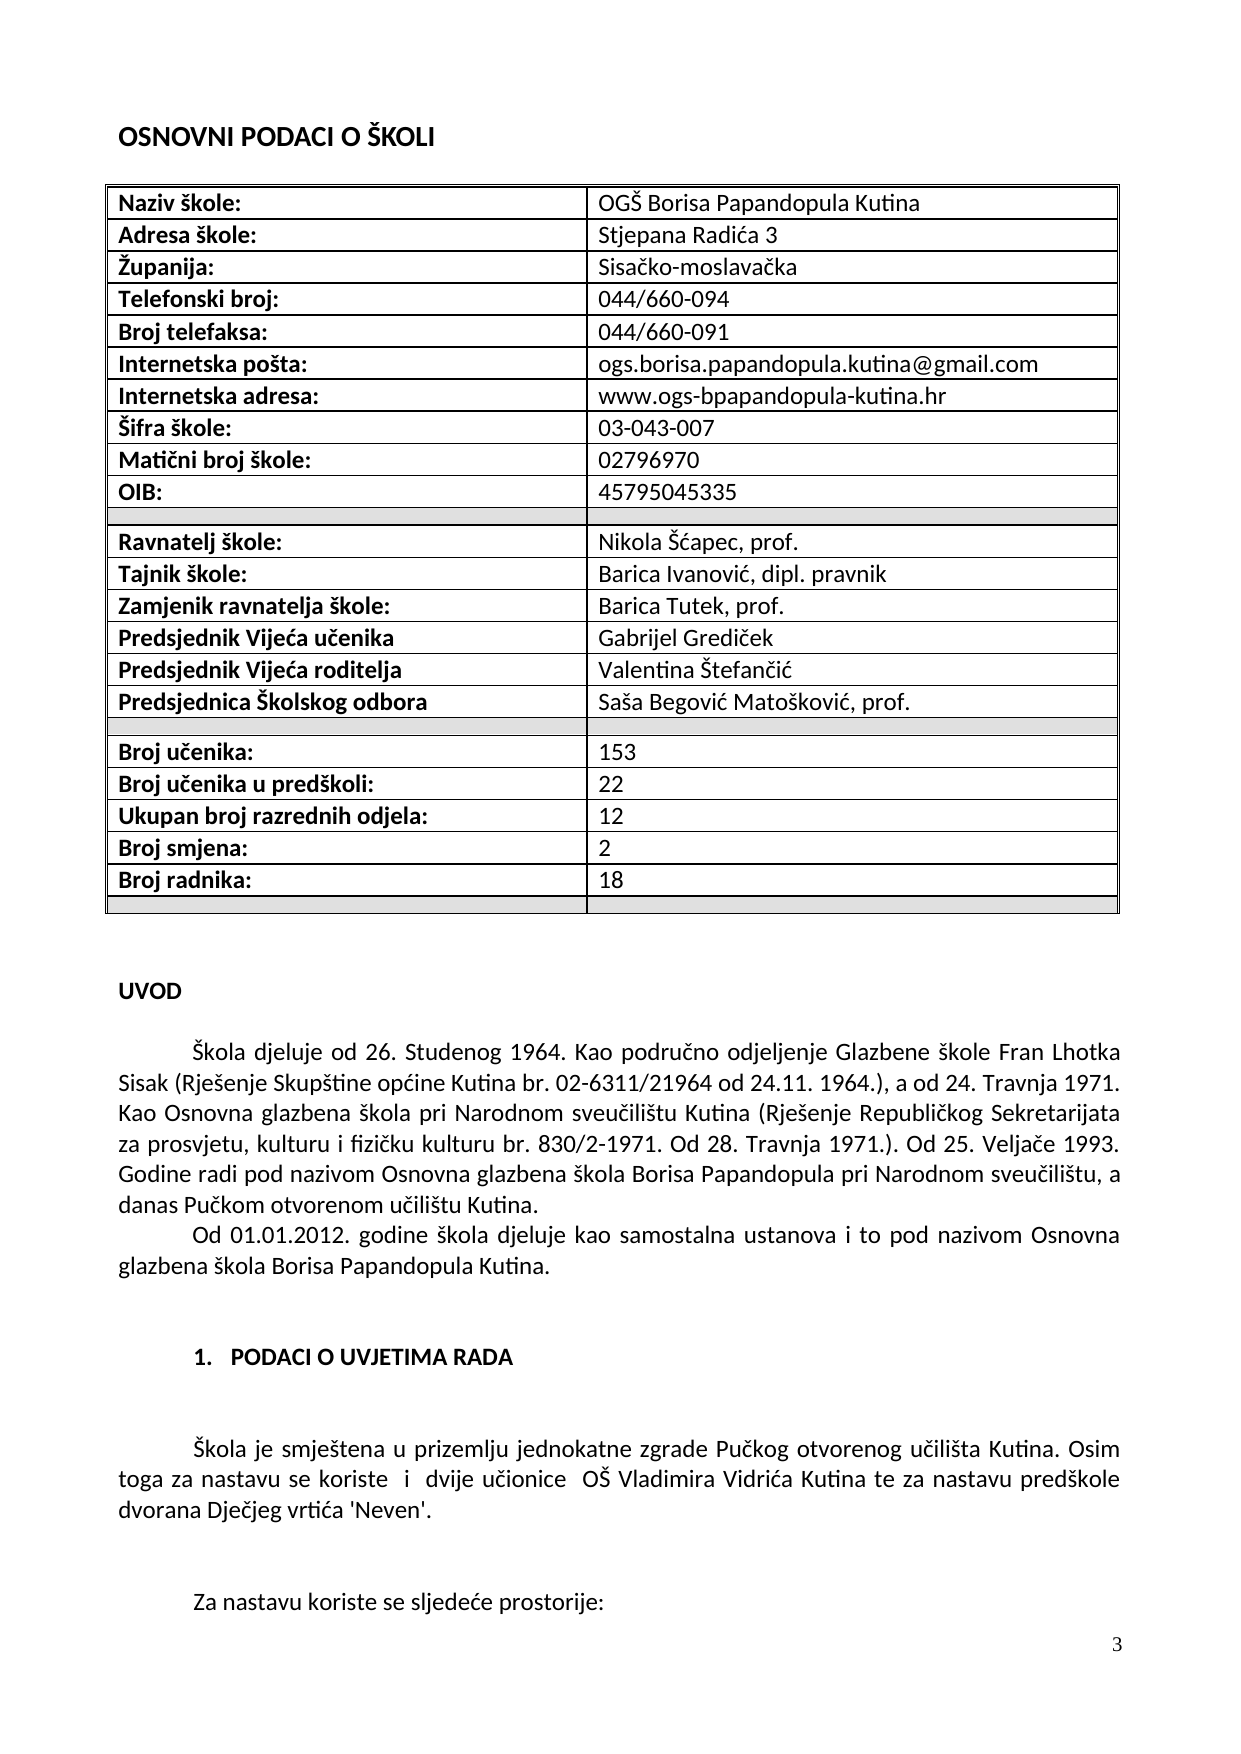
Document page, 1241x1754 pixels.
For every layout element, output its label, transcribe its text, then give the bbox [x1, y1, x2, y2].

table_header OGŠ Borisa Papandopula Kutina [588, 188, 1117, 218]
table_cell Telefonski broj: [108, 284, 586, 314]
table_cell 12 [588, 800, 1117, 831]
table_cell Predsjednica Školskog odbora [108, 686, 586, 717]
table_cell Nikola Šćapec, prof. [588, 526, 1117, 556]
table_cell [588, 897, 1117, 913]
table_cell Barica Tutek, prof. [588, 590, 1117, 621]
table_cell Predsjednik Vijeća učenika [108, 622, 586, 653]
table_cell [588, 718, 1117, 734]
table_cell 044/660-091 [588, 316, 1117, 346]
table_cell www.ogs-bpapandopula-kutina.hr [588, 380, 1117, 410]
table_cell Barica Ivanović, dipl. pravnik [588, 558, 1117, 588]
table_cell Šifra škole: [108, 412, 586, 442]
table_cell 2 [588, 832, 1117, 863]
table_cell Predsjednik Vijeća roditelja [108, 654, 586, 685]
table_cell Stjepana Radića 3 [588, 220, 1117, 250]
table_cell 45795045335 [588, 476, 1117, 507]
table_cell Gabrijel Grediček [588, 622, 1117, 653]
table_cell Adresa škole: [108, 220, 586, 250]
table_cell [588, 508, 1117, 524]
table_cell Saša Begović Matošković, prof. [588, 686, 1117, 717]
text UVOD [118, 975, 1122, 1006]
table_cell 153 [588, 736, 1117, 767]
table_cell Broj učenika u predškoli: [108, 768, 586, 799]
title OSNOVNI PODACI O ŠKOLI [118, 118, 1122, 154]
table_cell Sisačko-moslavačka [588, 252, 1117, 282]
table_cell 03-043-007 [588, 412, 1117, 442]
table_cell Ravnatelj škole: [108, 526, 586, 556]
table_cell 044/660-094 [588, 284, 1117, 314]
table_cell Broj učenika: [108, 736, 586, 767]
list PODACI O UVJETIMA RADA [193, 1342, 1122, 1372]
text Od 01.01.2012. godine škola djeluje kao samostalna ustanova i to pod nazivom Osnovna glazbena škola Borisa Papandopula Kutina. [118, 1219, 1122, 1281]
table_cell 02796970 [588, 444, 1117, 474]
text Škola je smještena u prizemlju jednokatne zgrade Pučkog otvorenog učilišta Kutina. Osim toga za nastavu se koriste i dvije učionice OŠ Vladimira Vidrića Kutina te za nastavu predškole dvorana Dječjeg vrtića 'Neven'. [118, 1433, 1122, 1525]
table_cell [108, 718, 586, 734]
table_cell [108, 897, 586, 913]
table_cell Županija: [108, 252, 586, 282]
table_cell [108, 508, 586, 524]
table_cell Broj telefaksa: [108, 316, 586, 346]
text Za nastavu koriste se sljedeće prostorije: [118, 1586, 1122, 1616]
table_cell ogs.borisa.papandopula.kutina@gmail.com [588, 348, 1117, 378]
table_cell Valentina Štefančić [588, 654, 1117, 685]
table_cell Tajnik škole: [108, 558, 586, 588]
table_cell Zamjenik ravnatelja škole: [108, 590, 586, 621]
table_cell Broj radnika: [108, 865, 586, 895]
table_cell Internetska pošta: [108, 348, 586, 378]
table_cell Internetska adresa: [108, 380, 586, 410]
table_cell Ukupan broj razrednih odjela: [108, 800, 586, 831]
table_cell 22 [588, 768, 1117, 799]
table_cell Matični broj škole: [108, 444, 586, 474]
table_header Naziv škole: [108, 188, 586, 218]
table_cell Broj smjena: [108, 832, 586, 863]
table_cell OIB: [108, 476, 586, 507]
text Škola djeluje od 26. Studenog 1964. Kao područno odjeljenje Glazbene škole Fran Lhotka Sisak (Rješenje Skupštine općine Kutina br. 02-6311/21964 od 24.11. 1964.), a od 24. Travnja 1971. Kao Osnovna glazbena škola pri Narodnom sveučilištu Kutina (Rješenje Republičkog Sekretarijata za prosvjetu, kulturu i fizičku kulturu br. 830/2-1971. Od 28. Travnja 1971.). Od 25. Veljače 1993. Godine radi pod nazivom Osnovna glazbena škola Borisa Papandopula pri Narodnom sveučilištu, a danas Pučkom otvorenom učilištu Kutina. [118, 1036, 1122, 1219]
table_cell 18 [588, 865, 1117, 895]
